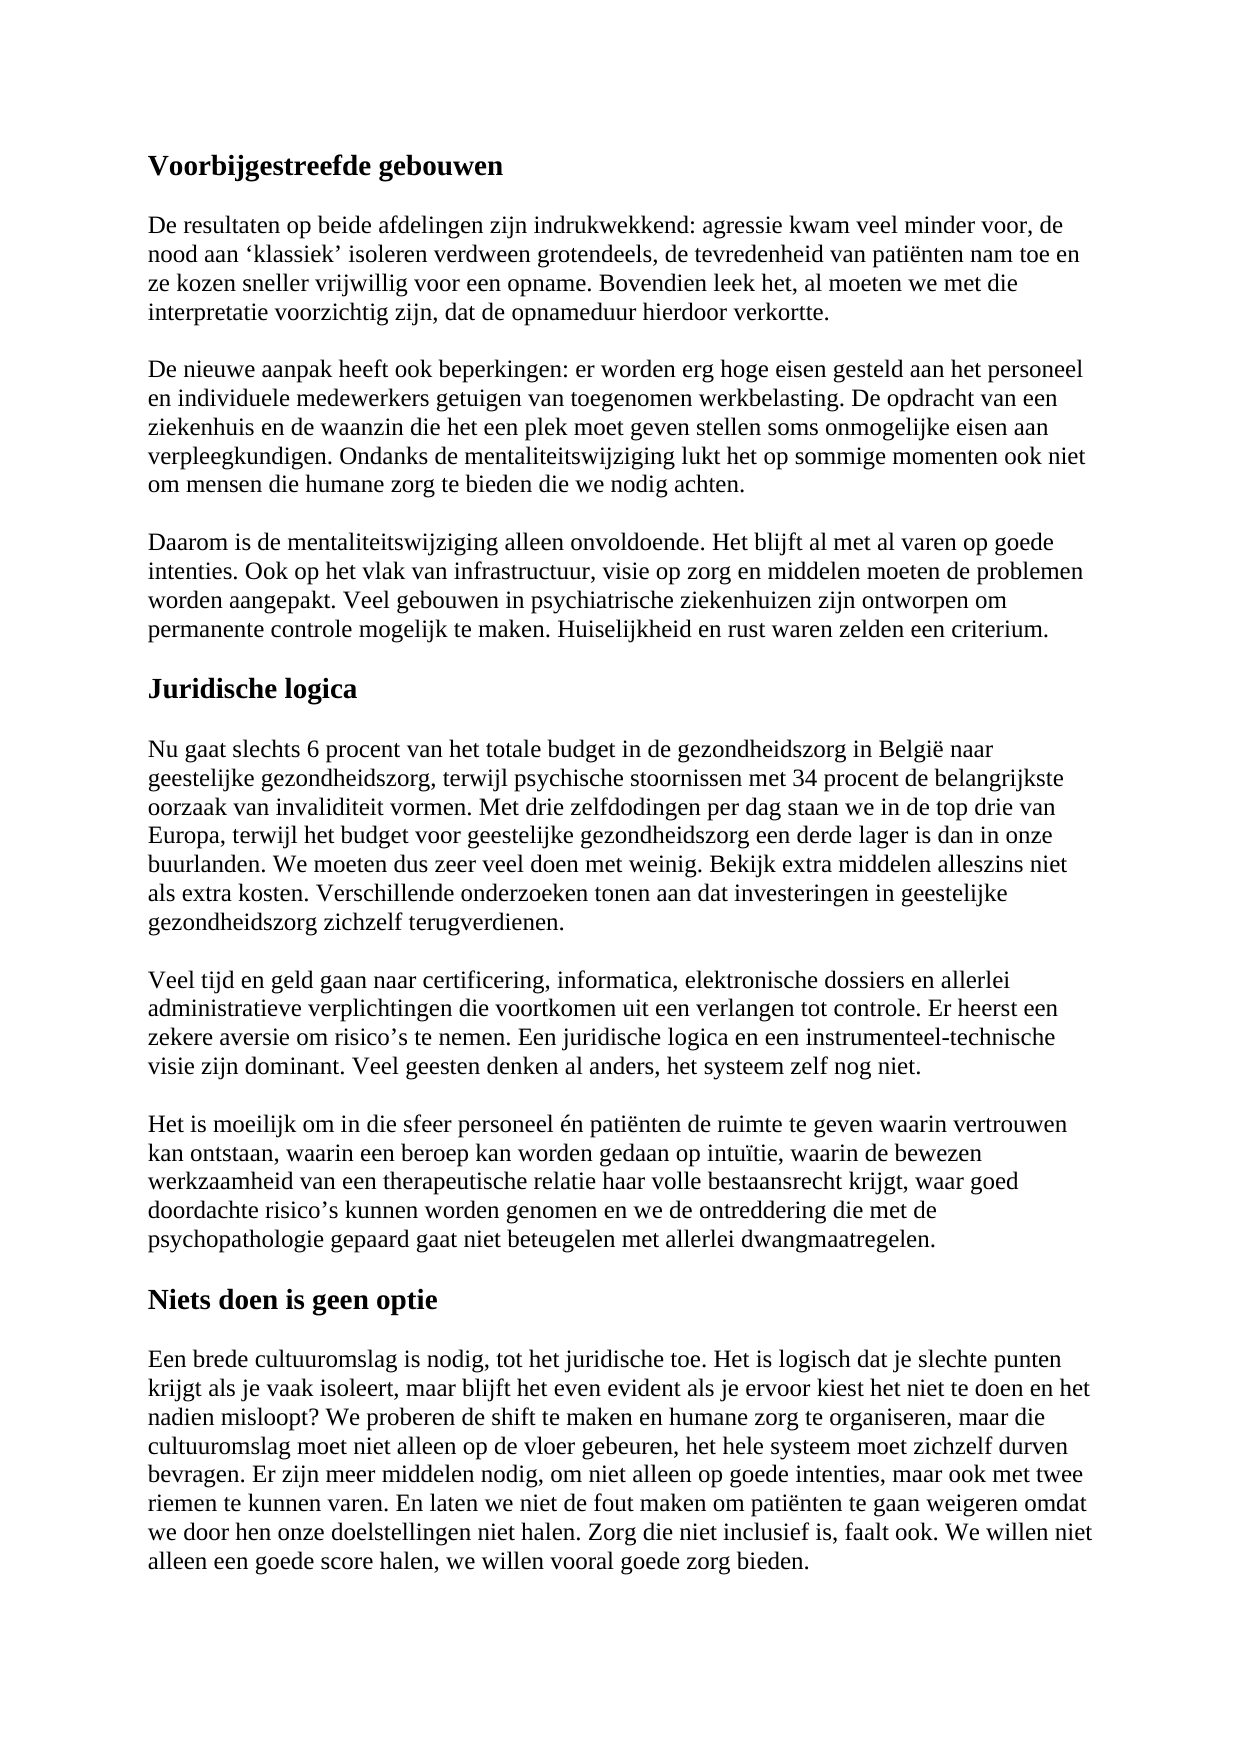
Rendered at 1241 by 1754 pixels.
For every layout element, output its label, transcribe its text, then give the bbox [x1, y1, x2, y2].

subtitle Niets doen is geen optie [148, 1282, 1093, 1315]
text Een brede cultuuromslag is nodig, tot het juridische toe. Het is logisch dat je slechte punten krijgt als je vaak isoleert, maar blijft het even evident als je ervoor kiest het niet te doen en het nadien misloopt? We proberen de shift te maken en humane zorg te organiseren, maar die cultuuromslag moet niet alleen op de vloer gebeuren, het hele systeem moet zichzelf durven bevragen. Er zijn meer middelen nodig, om niet alleen op goede intenties, maar ook met twee riemen te kunnen varen. En laten we niet de fout maken om patiënten te gaan weigeren omdat we door hen onze doelstellingen niet halen. Zorg die niet inclusief is, faalt ook. We willen niet alleen een goede score halen, we willen vooral goede zorg bieden. [148, 1344, 1093, 1574]
text Daarom is de mentaliteitswijziging alleen onvoldoende. Het blijft al met al varen op goede intenties. Ook op het vlak van infrastructuur, visie op zorg en middelen moeten de problemen worden aangepakt. Veel gebouwen in psychiatrische ziekenhuizen zijn ontworpen om permanente controle mogelijk te maken. Huiselijkheid en rust waren zelden een criterium. [148, 527, 1093, 642]
text De nieuwe aanpak heeft ook beperkingen: er worden erg hoge eisen gesteld aan het personeel en individuele medewerkers getuigen van toegenomen werkbelasting. De opdracht van een ziekenhuis en de waanzin die het een plek moet geven stellen soms onmogelijke eisen aan verpleegkundigen. Ondanks de mentaliteitswijziging lukt het op sommige momenten ook niet om mensen die humane zorg te bieden die we nodig achten. [148, 354, 1093, 498]
text Het is moeilijk om in die sfeer personeel én patiënten de ruimte te geven waarin vertrouwen kan ontstaan, waarin een beroep kan worden gedaan op intuïtie, waarin de bewezen werkzaamheid van een therapeutische relatie haar volle bestaansrecht krijgt, waar goed doordachte risico’s kunnen worden genomen en we de ontreddering die met de psychopathologie gepaard gaat niet beteugelen met allerlei dwangmaatregelen. [148, 1109, 1093, 1253]
text De resultaten op beide afdelingen zijn indrukwekkend: agressie kwam veel minder voor, de nood aan ‘klassiek’ isoleren verdween grotendeels, de tevredenheid van patiënten nam toe en ze kozen sneller vrijwillig voor een opname. Bovendien leek het, al moeten we met die interpretatie voorzichtig zijn, dat de opnameduur hierdoor verkortte. [148, 210, 1093, 325]
text Nu gaat slechts 6 procent van het totale budget in de gezondheidszorg in België naar geestelijke gezondheidszorg, terwijl psychische stoornissen met 34 procent de belangrijkste oorzaak van invaliditeit vormen. Met drie zelfdodingen per dag staan we in de top drie van Europa, terwijl het budget voor geestelijke gezondheidszorg een derde lager is dan in onze buurlanden. We moeten dus zeer veel doen met weinig. Bekijk extra middelen alleszins niet als extra kosten. Verschillende onderzoeken tonen aan dat investeringen in geestelijke gezondheidszorg zichzelf terugverdienen. [148, 734, 1093, 936]
subtitle Juridische logica [148, 672, 1093, 705]
subtitle Voorbijgestreefde gebouwen [148, 148, 1093, 181]
text Veel tijd en geld gaan naar certificering, informatica, elektronische dossiers en allerlei administratieve verplichtingen die voortkomen uit een verlangen tot controle. Er heerst een zekere aversie om risico’s te nemen. Een juridische logica en een instrumenteel-technische visie zijn dominant. Veel geesten denken al anders, het systeem zelf nog niet. [148, 965, 1093, 1080]
